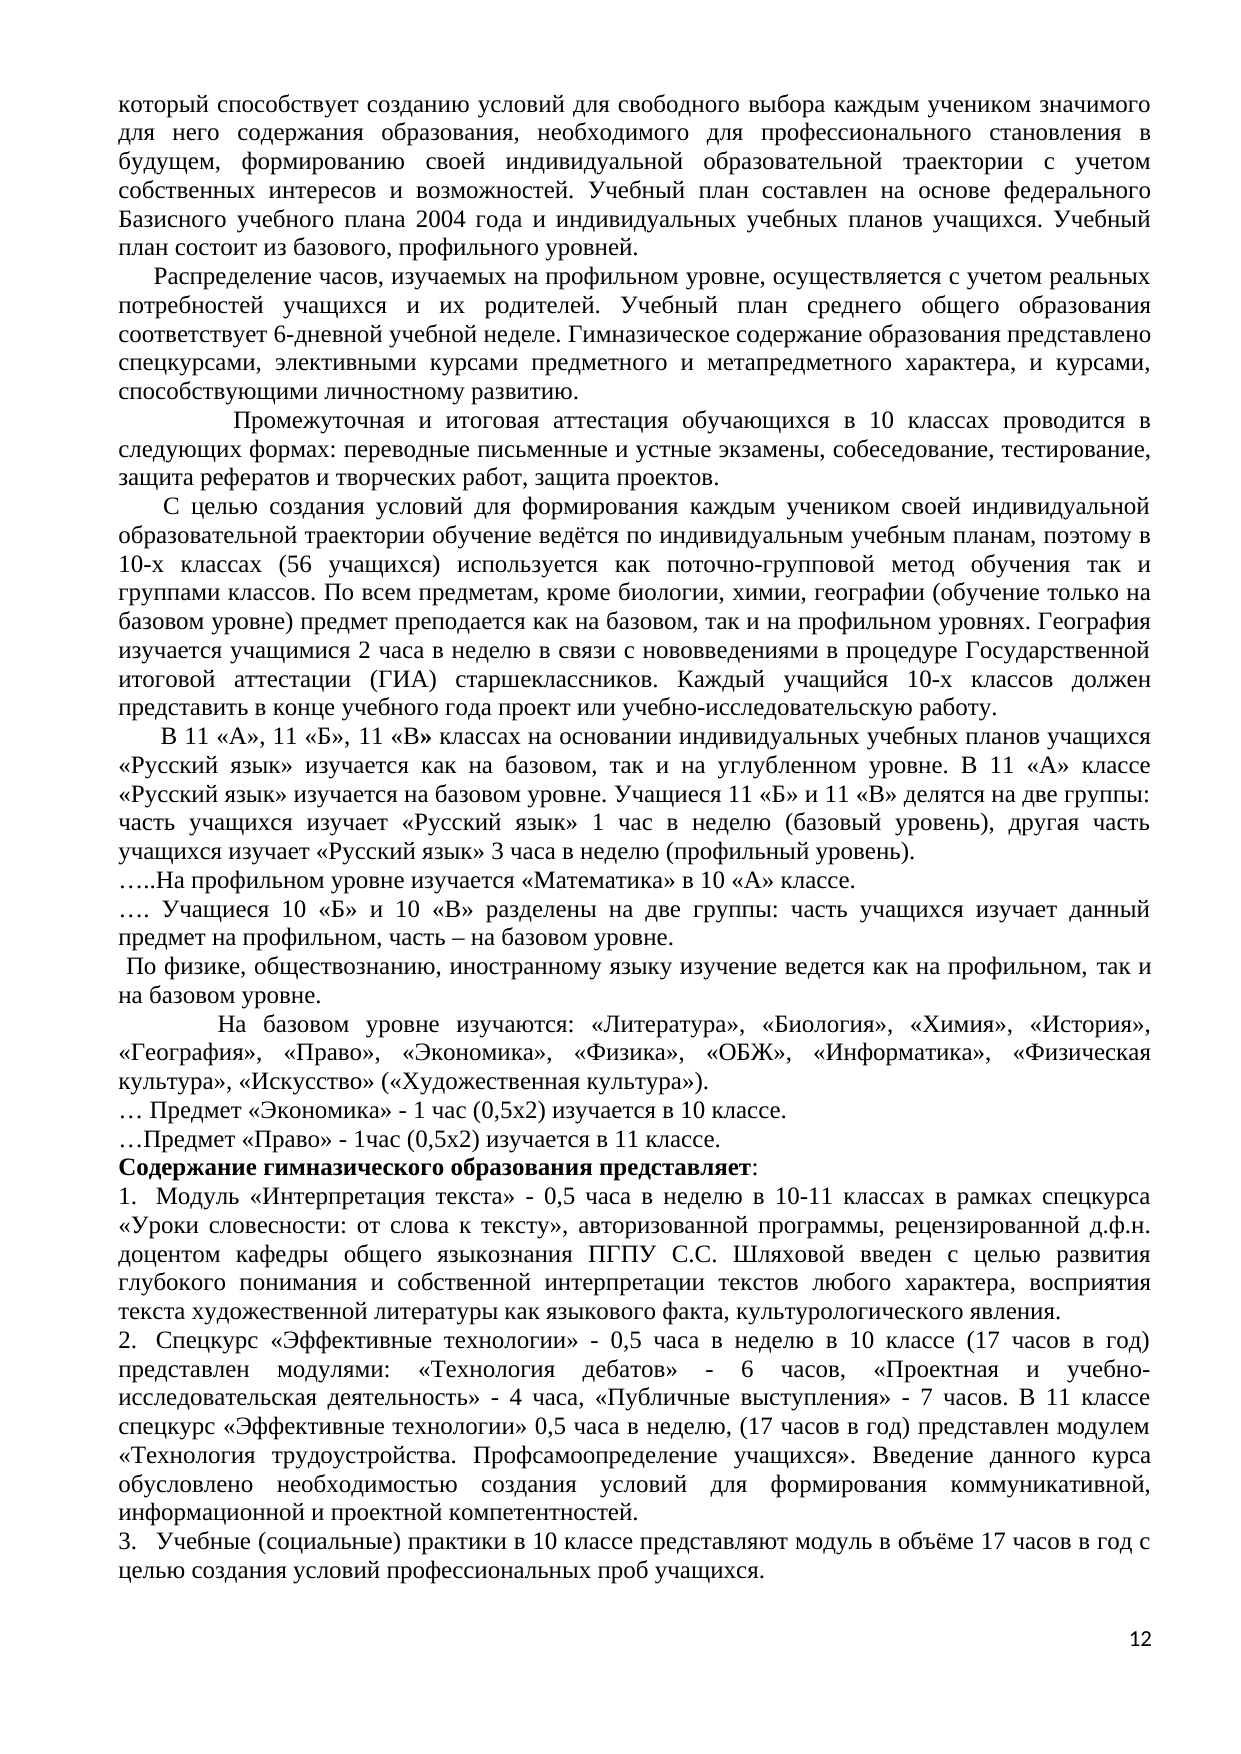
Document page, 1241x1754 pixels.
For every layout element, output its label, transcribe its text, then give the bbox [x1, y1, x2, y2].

text Промежуточная и итоговая аттестация обучающихся в 10 классах проводится в следующих формах: переводные письменные и устные экзамены, собеседование, тестирование, защита рефератов и творческих работ, защита проектов. [118, 405, 1152, 491]
text По физике, обществознанию, иностранному языку изучение ведется как на профильном, так и на базовом уровне. [118, 951, 1152, 1009]
text …Предмет «Право» - 1час (0,5х2) изучается в 11 классе. [118, 1124, 1152, 1152]
text …. Учащиеся 10 «Б» и 10 «В» разделены на две группы: часть учащихся изучает данный предмет на профильном, часть – на базовом уровне. [118, 894, 1152, 951]
text …..На профильном уровне изучается «Математика» в 10 «А» классе. [118, 865, 1152, 894]
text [118, 89, 1152, 261]
list Модуль «Интерпретация текста» - 0,5 часа в неделю в 10-11 классах в рамках спецкурса «Уроки словесности: от слова к тексту», авторизованной программы, рецензированной д.ф.н. доцентом кафедры общего языкознания ПГПУ С.С. Шляховой введен с целью развития глубокого понимания и собственной интерпретации текстов любого характера, восприятия текста художественной литературы как языкового факта, культурологического явления. [118, 1181, 1152, 1325]
text В 11 «А», 11 «Б», 11 «В» классах на основании индивидуальных учебных планов учащихся «Русский язык» изучается как на базовом, так и на углубленном уровне. В 11 «А» классе «Русский язык» изучается на базовом уровне. Учащиеся 11 «Б» и 11 «В» делятся на две группы: часть учащихся изучает «Русский язык» 1 час в неделю (базовый уровень), другая часть учащихся изучает «Русский язык» 3 часа в неделю (профильный уровень). [118, 721, 1152, 865]
text Содержание гимназического образования представляет: [118, 1152, 1152, 1181]
list Учебные (социальные) практики в 10 классе представляют модуль в объёме 17 часов в год с целью создания условий профессиональных проб учащихся. [118, 1526, 1152, 1584]
list Спецкурс «Эффективные технологии» - 0,5 часа в неделю в 10 классе (17 часов в год) представлен модулями: «Технология дебатов» - 6 часов, «Проектная и учебно-исследовательская деятельность» - 4 часа, «Публичные выступления» - 7 часов. В 11 классе спецкурс «Эффективные технологии» 0,5 часа в неделю, (17 часов в год) представлен модулем «Технология трудоустройства. Профсамоопределение учащихся». Введение данного курса обусловлено необходимостью создания условий для формирования коммуникативной, информационной и проектной компетентностей. [118, 1325, 1152, 1526]
text С целью создания условий для формирования каждым учеником своей индивидуальной образовательной траектории обучение ведётся по индивидуальным учебным планам, поэтому в 10-х классах (56 учащихся) используется как поточно-групповой метод обучения так и группами классов. По всем предметам, кроме биологии, химии, географии (обучение только на базовом уровне) предмет преподается как на базовом, так и на профильном уровнях. География изучается учащимися 2 часа в неделю в связи с нововведениями в процедуре Государственной итоговой аттестации (ГИА) старшеклассников. Каждый учащийся 10-х классов должен представить в конце учебного года проект или учебно-исследовательскую работу. [118, 491, 1152, 721]
text На базовом уровне изучаются: «Литература», «Биология», «Химия», «История», «География», «Право», «Экономика», «Физика», «ОБЖ», «Информатика», «Физическая культура», «Искусство» («Художественная культура»). [118, 1009, 1152, 1095]
text … Предмет «Экономика» - 1 час (0,5х2) изучается в 10 классе. [118, 1095, 1152, 1124]
text Распределение часов, изучаемых на профильном уровне, осуществляется с учетом реальных потребностей учащихся и их родителей. Учебный план среднего общего образования соответствует 6-дневной учебной неделе. Гимназическое содержание образования представлено спецкурсами, элективными курсами предметного и метапредметного характера, и курсами, способствующими личностному развитию. [118, 261, 1152, 405]
